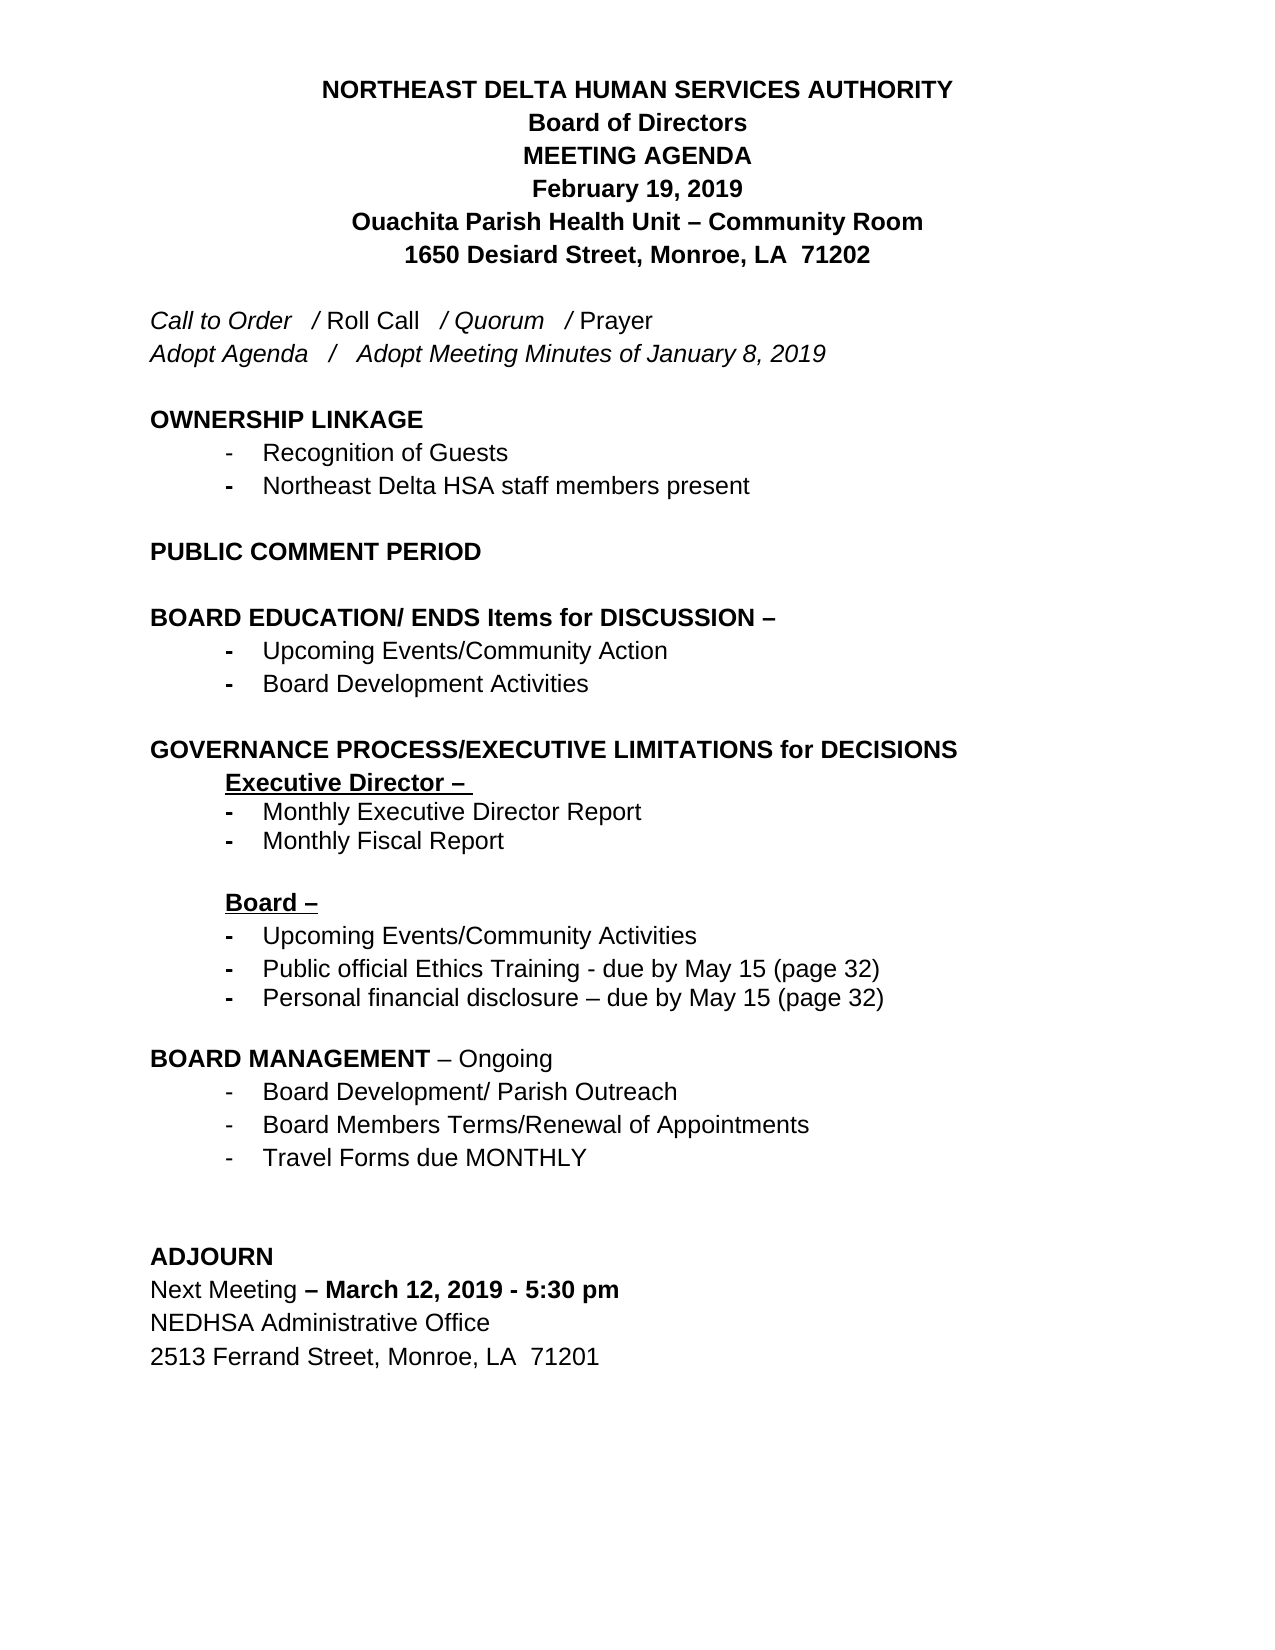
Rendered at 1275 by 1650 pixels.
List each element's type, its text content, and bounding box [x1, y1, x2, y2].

text BOARD EDUCATION/ ENDS Items for DISCUSSION – [150, 603, 1125, 632]
text ADJOURN [150, 1242, 1125, 1271]
list Public official Ethics Training - due by May 15 (page 32) [225, 954, 1125, 982]
list Personal financial disclosure – due by May 15 (page 32) [225, 982, 1125, 1011]
list Board Development Activities [225, 669, 1125, 698]
text Ouachita Parish Health Unit – Community Room [150, 207, 1125, 236]
subtitle Monthly Fiscal Report [225, 826, 1125, 855]
subtitle Monthly Executive Director Report [225, 797, 1125, 826]
text 1650 Desiard Street, Monroe, LA 71202 [150, 240, 1125, 269]
list Upcoming Events/Community Activities [225, 921, 1125, 949]
text NEDHSA Administrative Office [150, 1308, 1125, 1337]
text Call to Order / Roll Call / Quorum / Prayer [150, 306, 1125, 335]
text MEETING AGENDA [150, 141, 1125, 170]
text PUBLIC COMMENT PERIOD [150, 537, 1125, 566]
text BOARD MANAGEMENT – Ongoing [150, 1044, 1125, 1073]
list Northeast Delta HSA staff members present [225, 471, 1125, 500]
text Next Meeting – March 12, 2019 - 5:30 pm [150, 1275, 1125, 1304]
list Board Members Terms/Renewal of Appointments [225, 1110, 1125, 1139]
list Travel Forms due MONTHLY [225, 1143, 1125, 1172]
text Board – [150, 888, 1125, 916]
list Upcoming Events/Community Action [225, 636, 1125, 665]
text NORTHEAST DELTA HUMAN SERVICES AUTHORITY [150, 75, 1125, 104]
text OWNERSHIP LINKAGE [150, 405, 1125, 434]
subtitle Executive Director – [150, 768, 1125, 797]
text GOVERNANCE PROCESS/EXECUTIVE LIMITATIONS for DECISIONS [150, 735, 1125, 764]
list Board Development/ Parish Outreach [225, 1077, 1125, 1106]
text February 19, 2019 [150, 174, 1125, 203]
text Adopt Agenda / Adopt Meeting Minutes of January 8, 2019 [150, 339, 1125, 368]
text 2513 Ferrand Street, Monroe, LA 71201 [150, 1341, 1125, 1370]
text Board of Directors [150, 108, 1125, 137]
list Recognition of Guests [225, 438, 1125, 467]
